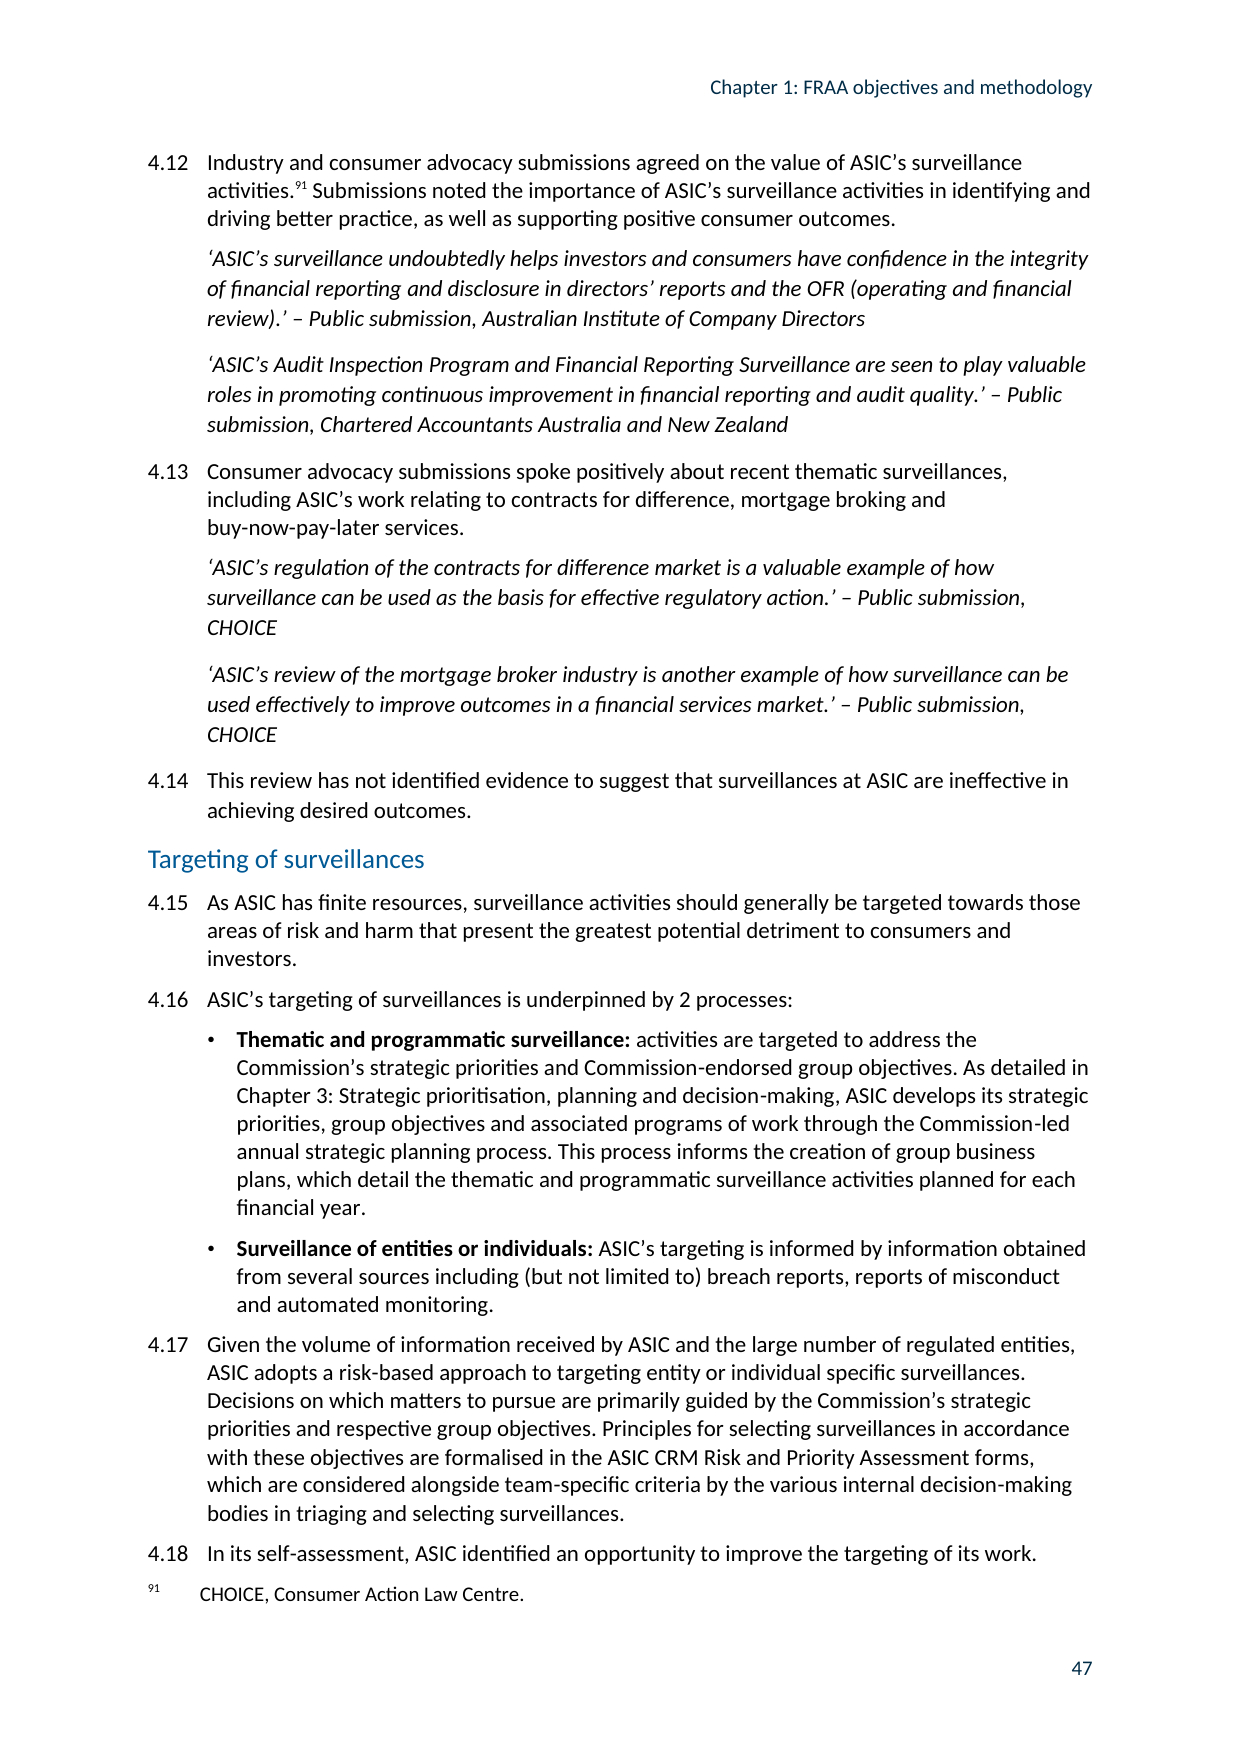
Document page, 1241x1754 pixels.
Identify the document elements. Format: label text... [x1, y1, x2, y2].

list Given the volume of information received by ASIC and the large number of regulated entities, ASIC adopts a risk-based approach to targeting entity or individual specific surveillances. Decisions on which matters to pursue are primarily guided by the Commission’s strategic priorities and respective group objectives. Principles for selecting surveillances in accordance with these objectives are formalised in the ASIC CRM Risk and Priority Assessment forms, which are considered alongside team-specific criteria by the various internal decision-making bodies in triaging and selecting surveillances. [148, 1331, 1092, 1527]
text ‘ASIC’s review of the mortgage broker industry is another example of how surveillance can be used effectively to improve outcomes in a financial services market.’ – Public submission, CHOICE [207, 660, 1092, 748]
list This review has not identified evidence to suggest that surveillances at ASIC are ineffective in achieving desired outcomes. [148, 766, 1092, 824]
text ‘ASIC’s surveillance undoubtedly helps investors and consumers have confidence in the integrity of financial reporting and disclosure in directors’ reports and the OFR (operating and financial review).’ – Public submission, Australian Institute of Company Directors [207, 244, 1092, 332]
subtitle Targeting of surveillances [148, 843, 1092, 876]
text Surveillance of entities or individuals: ASIC’s targeting is informed by information obtained from several sources including (but not limited to) breach reports, reports of misconduct and automated monitoring. [207, 1234, 1092, 1318]
text Thematic and programmatic surveillance: activities are targeted to address the Commission’s strategic priorities and Commission-endorsed group objectives. As detailed in Chapter 3: Strategic prioritisation, planning and decision-making, ASIC develops its strategic priorities, group objectives and associated programs of work through the Commission-led annual strategic planning process. This process informs the creation of group business plans, which detail the thematic and programmatic surveillance activities planned for each financial year. [207, 1025, 1092, 1221]
text ‘ASIC’s regulation of the contracts for difference market is a valuable example of how surveillance can be used as the basis for effective regulatory action.’ – Public submission, CHOICE [207, 553, 1092, 641]
list ASIC’s targeting of surveillances is underpinned by 2 processes: [148, 985, 1092, 1013]
list In its self-assessment, ASIC identified an opportunity to improve the targeting of its work. [148, 1539, 1092, 1567]
text ‘ASIC’s Audit Inspection Program and Financial Reporting Surveillance are seen to play valuable roles in promoting continuous improvement in financial reporting and audit quality.’ – Public submission, Chartered Accountants Australia and New Zealand [207, 351, 1092, 438]
list Consumer advocacy submissions spoke positively about recent thematic surveillances, including ASIC’s work relating to contracts for difference, mortgage broking and buy-now-pay-later services. [148, 457, 1092, 541]
list Industry and consumer advocacy submissions agreed on the value of ASIC’s surveillance activities. Submissions noted the importance of ASIC’s surveillance activities in identifying and driving better practice, as well as supporting positive consumer outcomes. [148, 148, 1092, 232]
list As ASIC has finite resources, surveillance activities should generally be targeted towards those areas of risk and harm that present the greatest potential detriment to consumers and investors. [148, 888, 1092, 972]
